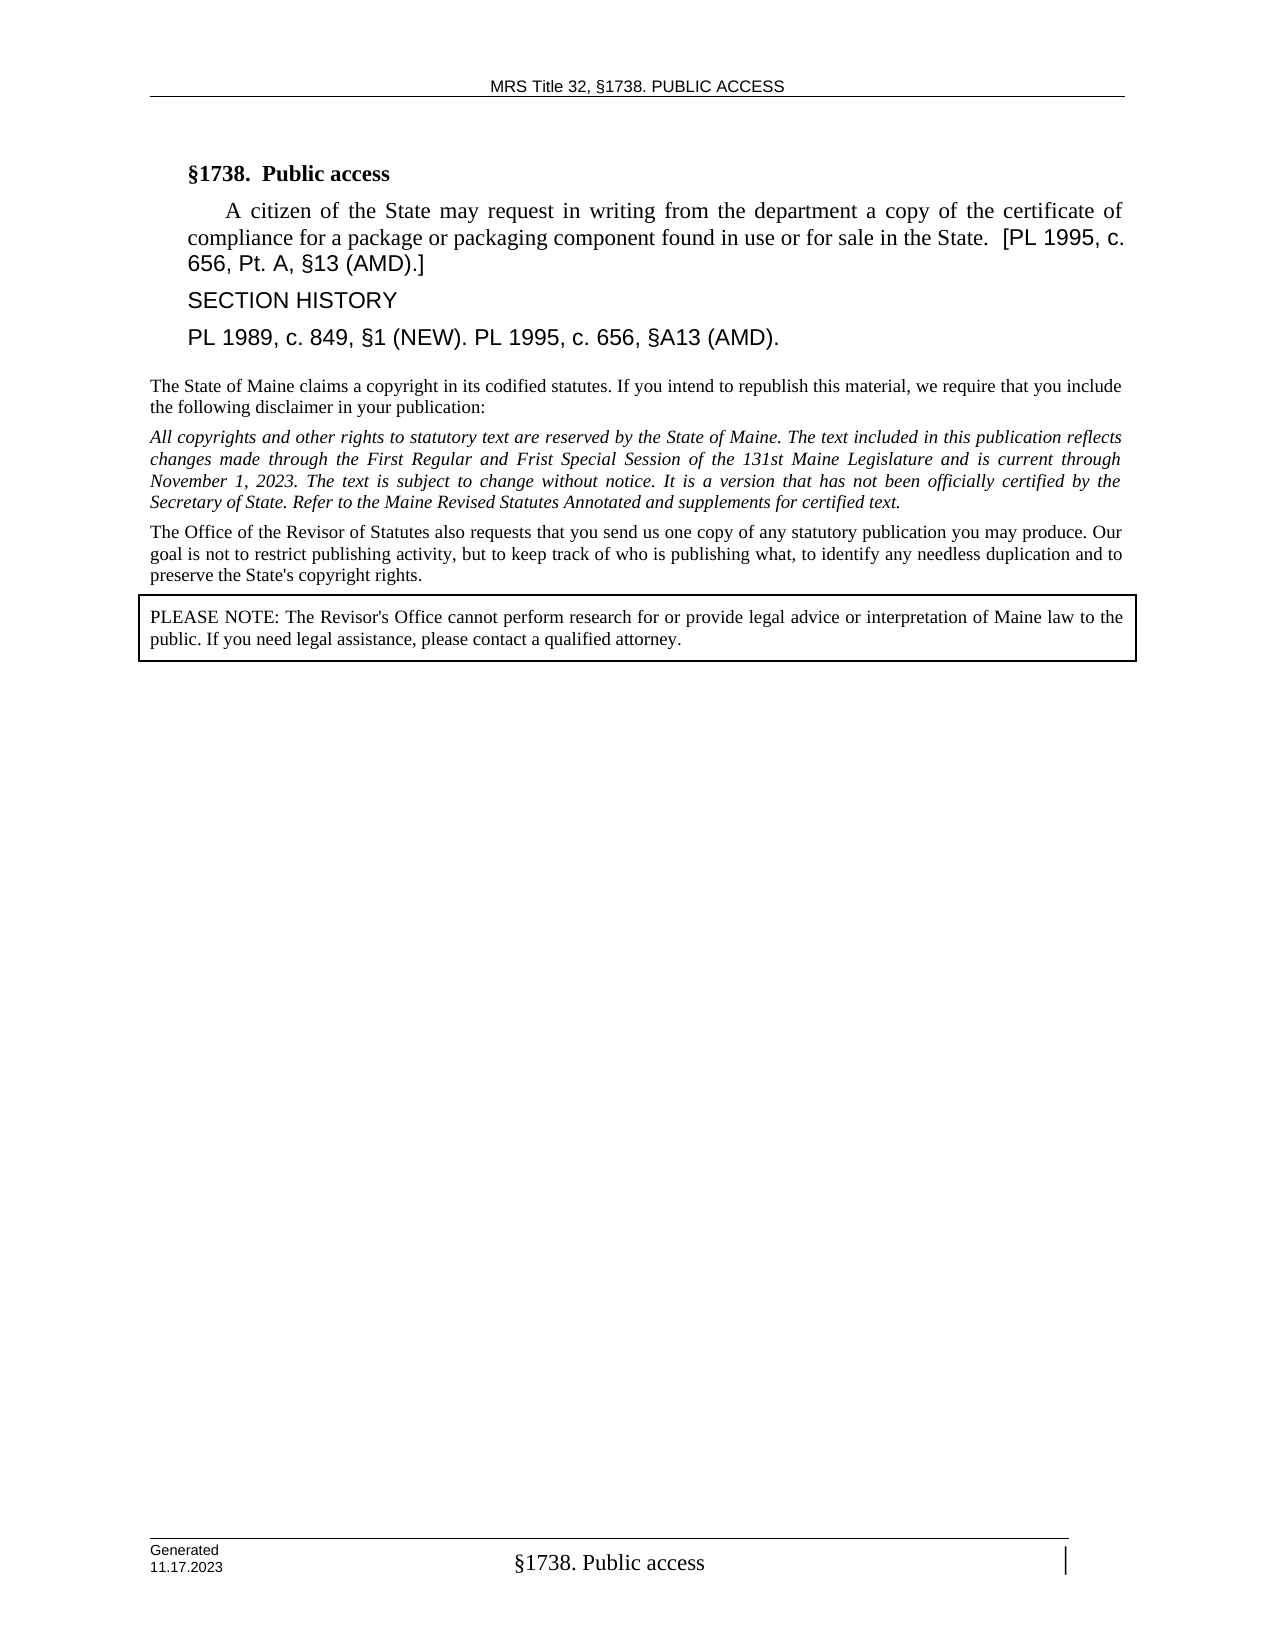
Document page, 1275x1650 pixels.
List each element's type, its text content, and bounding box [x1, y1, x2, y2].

text A citizen of the State may request in writing from the department a copy of the certificate of compliance for a package or packaging component found in use or for sale in the State. [PL 1995, c. 656, Pt. A, §13 (AMD).] [187, 197, 1125, 276]
text PLEASE NOTE: The Revisor's Office cannot perform research for or provide legal advice or interpretation of Maine law to the public. If you need legal assistance, please contact a qualified attorney. [140, 596, 1135, 660]
text The Office of the Revisor of Statutes also requests that you send us one copy of any statutory publication you may produce. Our goal is not to restrict publishing activity, but to keep track of who is publishing what, to identify any needless duplication and to preserve the State's copyright rights. [150, 521, 1125, 586]
text SECTION HISTORY [187, 287, 1125, 313]
text PL 1989, c. 849, §1 (NEW). PL 1995, c. 656, §A13 (AMD). [187, 323, 1125, 350]
text The State of Maine claims a copyright in its codified statutes. If you intend to republish this material, we require that you include the following disclaimer in your publication: [150, 375, 1125, 418]
text §1738. Public access [187, 160, 1125, 187]
text All copyrights and other rights to statutory text are reserved by the State of Maine. The text included in this publication reflects changes made through the First Regular and Frist Special Session of the 131st Maine Legislature and is current through November 1, 2023 . The text is subject to change without notice. It is a version that has not been officially certified by the Secretary of State. Refer to the Maine Revised Statutes Annotated and supplements for certified text. [150, 426, 1125, 513]
